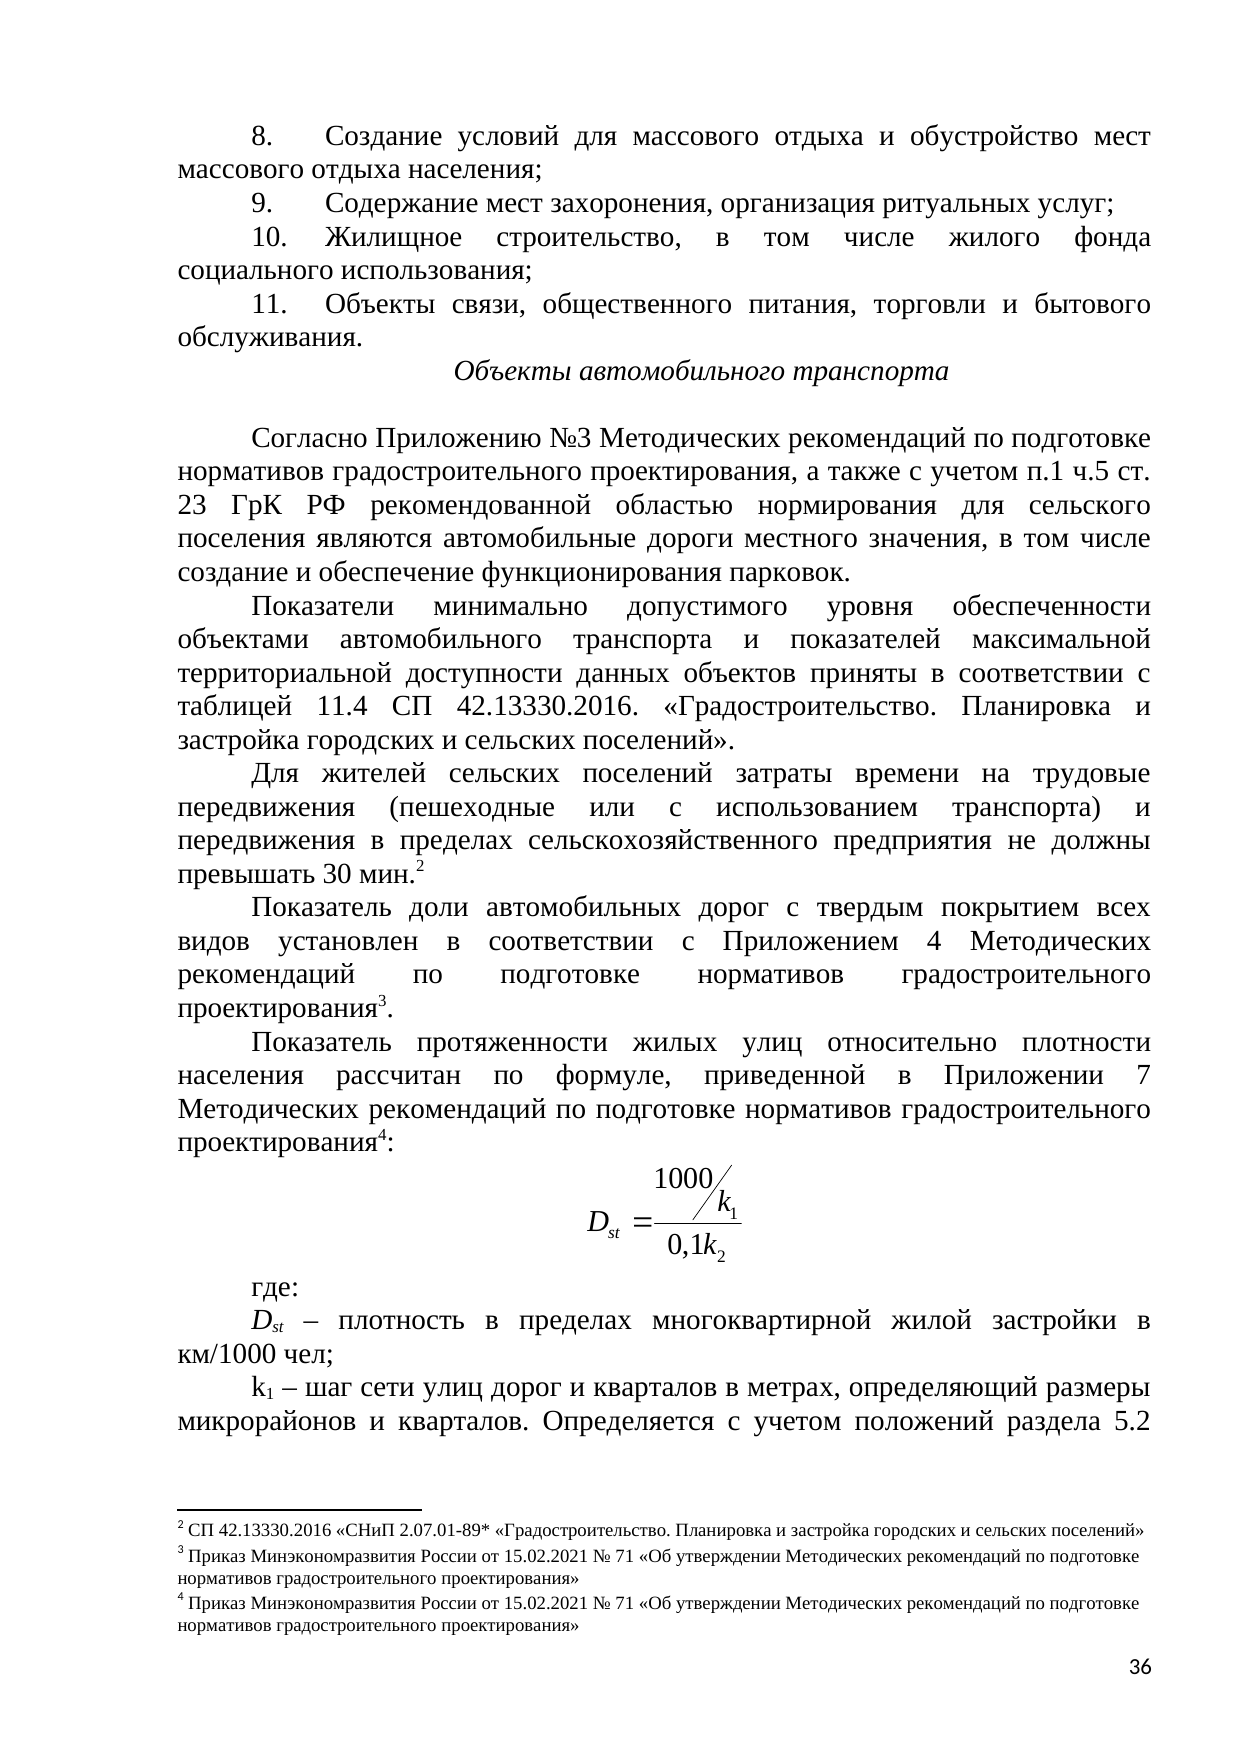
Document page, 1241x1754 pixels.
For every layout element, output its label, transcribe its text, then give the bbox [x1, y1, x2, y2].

text Согласно Приложению №3 Методических рекомендаций по подготовке нормативов градостроительного проектирования, а также с учетом п.1 ч.5 ст. 23 ГрК РФ рекомендованной областью нормирования для сельского поселения являются автомобильные дороги местного значения, в том числе создание и обеспечение функционирования парковок. [177, 420, 1152, 588]
list Жилищное строительство, в том числе жилого фонда социального использования; [177, 219, 1152, 286]
list Создание условий для массового отдыха и обустройство мест массового отдыха населения; [177, 118, 1152, 185]
text Показатель доли автомобильных дорог с твердым покрытием всех видов установлен в соответствии с Приложением 4 Методических рекомендаций по подготовке нормативов градостроительного проектирования. [177, 889, 1152, 1024]
list Объекты связи, общественного питания, торговли и бытового обслуживания. [177, 286, 1152, 353]
text Показатели минимально допустимого уровня обеспеченности объектами автомобильного транспорта и показателей максимальной территориальной доступности данных объектов приняты в соответствии с таблицей 11.4 СП 42.13330.2016. «Градостроительство. Планировка и застройка городских и сельских поселений». [177, 588, 1152, 755]
list Содержание мест захоронения, организация ритуальных услуг; [177, 185, 1152, 219]
text где: [177, 1269, 1152, 1302]
text Объекты автомобильного транспорта [177, 353, 1152, 386]
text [177, 1369, 1152, 1437]
text Для жителей сельских поселений затраты времени на трудовые передвижения (пешеходные или с использованием транспорта) и передвижения в пределах сельскохозяйственного предприятия не должны превышать 30 мин. [177, 755, 1152, 889]
text Dst – плотность в пределах многоквартирной жилой застройки в км/1000 чел; [177, 1302, 1152, 1369]
text Показатель протяженности жилых улиц относительно плотности населения рассчитан по формуле, приведенной в Приложении 7 Методических рекомендаций по подготовке нормативов градостроительного проектирования: [177, 1024, 1152, 1158]
